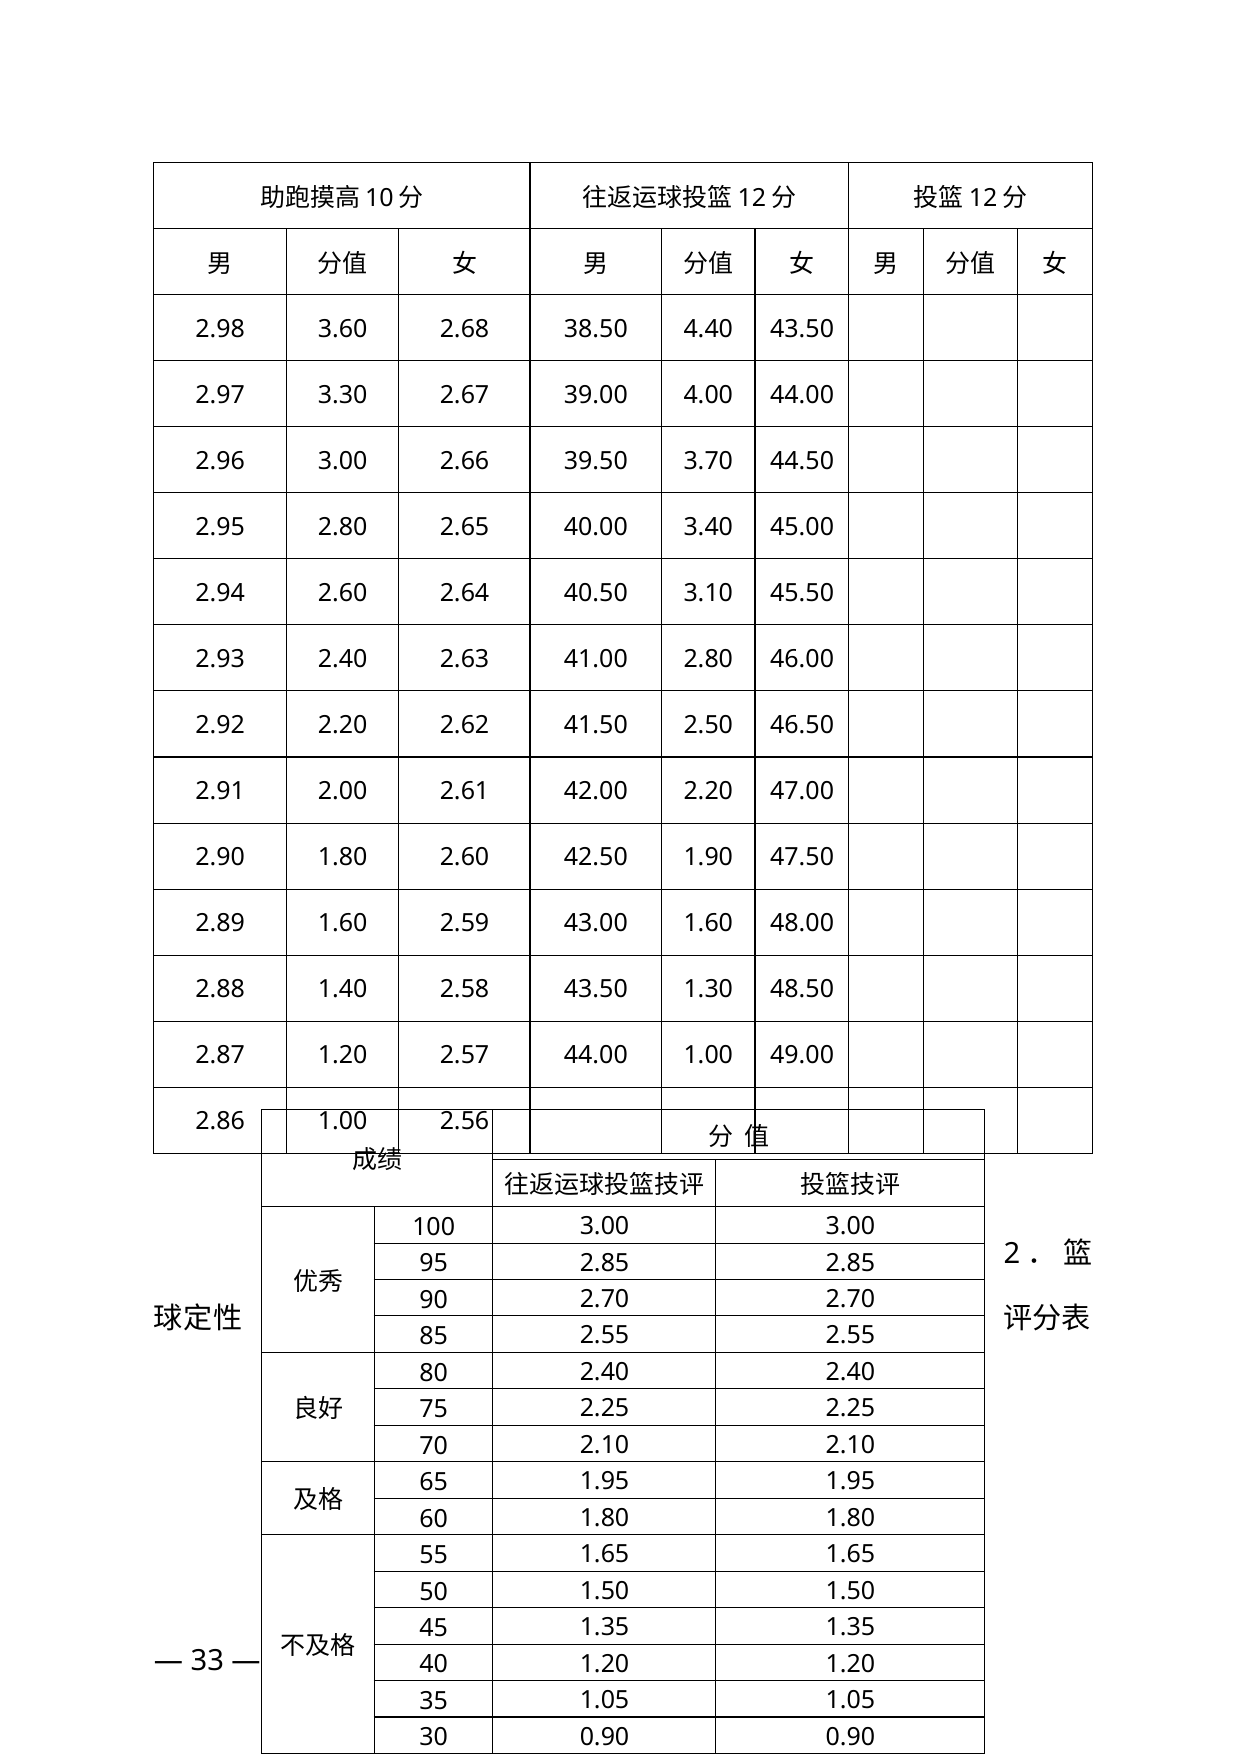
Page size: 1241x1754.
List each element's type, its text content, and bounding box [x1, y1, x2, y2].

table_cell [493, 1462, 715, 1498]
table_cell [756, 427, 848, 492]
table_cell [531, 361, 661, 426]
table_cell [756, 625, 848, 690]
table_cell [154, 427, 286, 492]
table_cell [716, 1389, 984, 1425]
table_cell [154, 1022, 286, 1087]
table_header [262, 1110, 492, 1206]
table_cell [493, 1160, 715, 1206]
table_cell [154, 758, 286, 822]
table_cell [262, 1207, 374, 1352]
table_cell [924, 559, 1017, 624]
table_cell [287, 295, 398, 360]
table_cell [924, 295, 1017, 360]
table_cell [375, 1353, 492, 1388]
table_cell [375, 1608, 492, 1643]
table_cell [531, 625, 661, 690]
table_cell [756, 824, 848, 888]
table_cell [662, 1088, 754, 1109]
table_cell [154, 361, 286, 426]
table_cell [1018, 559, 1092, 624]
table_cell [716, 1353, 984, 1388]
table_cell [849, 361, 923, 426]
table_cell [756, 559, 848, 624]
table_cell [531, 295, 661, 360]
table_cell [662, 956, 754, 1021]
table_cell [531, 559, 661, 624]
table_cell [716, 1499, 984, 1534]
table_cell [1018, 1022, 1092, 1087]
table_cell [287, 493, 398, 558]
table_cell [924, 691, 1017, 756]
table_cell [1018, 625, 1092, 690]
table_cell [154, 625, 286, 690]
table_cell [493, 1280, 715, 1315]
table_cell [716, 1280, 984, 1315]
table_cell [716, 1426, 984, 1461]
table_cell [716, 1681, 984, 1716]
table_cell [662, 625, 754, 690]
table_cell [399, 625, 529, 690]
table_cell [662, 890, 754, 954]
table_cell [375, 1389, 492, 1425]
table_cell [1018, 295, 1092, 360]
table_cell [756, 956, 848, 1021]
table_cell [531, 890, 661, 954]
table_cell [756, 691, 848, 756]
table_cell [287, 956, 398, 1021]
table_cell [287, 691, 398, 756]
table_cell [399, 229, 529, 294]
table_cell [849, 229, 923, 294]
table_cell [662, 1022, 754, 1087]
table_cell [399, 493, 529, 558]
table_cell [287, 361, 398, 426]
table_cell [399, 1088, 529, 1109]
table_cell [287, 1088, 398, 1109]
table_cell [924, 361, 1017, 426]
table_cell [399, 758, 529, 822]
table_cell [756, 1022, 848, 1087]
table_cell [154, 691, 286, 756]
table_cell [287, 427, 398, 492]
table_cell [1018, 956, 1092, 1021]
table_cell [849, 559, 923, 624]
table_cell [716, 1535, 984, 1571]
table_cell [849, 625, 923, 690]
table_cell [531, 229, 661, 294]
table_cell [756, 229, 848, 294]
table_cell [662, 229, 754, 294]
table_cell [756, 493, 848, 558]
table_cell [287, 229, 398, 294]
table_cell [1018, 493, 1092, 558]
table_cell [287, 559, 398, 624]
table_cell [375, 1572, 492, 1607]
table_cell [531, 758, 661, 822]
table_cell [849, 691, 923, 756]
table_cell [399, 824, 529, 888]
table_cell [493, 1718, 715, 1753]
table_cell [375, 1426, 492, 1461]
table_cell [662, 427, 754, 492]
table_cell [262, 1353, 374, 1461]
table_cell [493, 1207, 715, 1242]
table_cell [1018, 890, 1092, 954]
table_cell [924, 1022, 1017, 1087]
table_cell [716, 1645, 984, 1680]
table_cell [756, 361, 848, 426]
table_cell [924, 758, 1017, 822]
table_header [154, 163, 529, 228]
text 2．篮球定性评分表 [985, 1219, 1092, 1349]
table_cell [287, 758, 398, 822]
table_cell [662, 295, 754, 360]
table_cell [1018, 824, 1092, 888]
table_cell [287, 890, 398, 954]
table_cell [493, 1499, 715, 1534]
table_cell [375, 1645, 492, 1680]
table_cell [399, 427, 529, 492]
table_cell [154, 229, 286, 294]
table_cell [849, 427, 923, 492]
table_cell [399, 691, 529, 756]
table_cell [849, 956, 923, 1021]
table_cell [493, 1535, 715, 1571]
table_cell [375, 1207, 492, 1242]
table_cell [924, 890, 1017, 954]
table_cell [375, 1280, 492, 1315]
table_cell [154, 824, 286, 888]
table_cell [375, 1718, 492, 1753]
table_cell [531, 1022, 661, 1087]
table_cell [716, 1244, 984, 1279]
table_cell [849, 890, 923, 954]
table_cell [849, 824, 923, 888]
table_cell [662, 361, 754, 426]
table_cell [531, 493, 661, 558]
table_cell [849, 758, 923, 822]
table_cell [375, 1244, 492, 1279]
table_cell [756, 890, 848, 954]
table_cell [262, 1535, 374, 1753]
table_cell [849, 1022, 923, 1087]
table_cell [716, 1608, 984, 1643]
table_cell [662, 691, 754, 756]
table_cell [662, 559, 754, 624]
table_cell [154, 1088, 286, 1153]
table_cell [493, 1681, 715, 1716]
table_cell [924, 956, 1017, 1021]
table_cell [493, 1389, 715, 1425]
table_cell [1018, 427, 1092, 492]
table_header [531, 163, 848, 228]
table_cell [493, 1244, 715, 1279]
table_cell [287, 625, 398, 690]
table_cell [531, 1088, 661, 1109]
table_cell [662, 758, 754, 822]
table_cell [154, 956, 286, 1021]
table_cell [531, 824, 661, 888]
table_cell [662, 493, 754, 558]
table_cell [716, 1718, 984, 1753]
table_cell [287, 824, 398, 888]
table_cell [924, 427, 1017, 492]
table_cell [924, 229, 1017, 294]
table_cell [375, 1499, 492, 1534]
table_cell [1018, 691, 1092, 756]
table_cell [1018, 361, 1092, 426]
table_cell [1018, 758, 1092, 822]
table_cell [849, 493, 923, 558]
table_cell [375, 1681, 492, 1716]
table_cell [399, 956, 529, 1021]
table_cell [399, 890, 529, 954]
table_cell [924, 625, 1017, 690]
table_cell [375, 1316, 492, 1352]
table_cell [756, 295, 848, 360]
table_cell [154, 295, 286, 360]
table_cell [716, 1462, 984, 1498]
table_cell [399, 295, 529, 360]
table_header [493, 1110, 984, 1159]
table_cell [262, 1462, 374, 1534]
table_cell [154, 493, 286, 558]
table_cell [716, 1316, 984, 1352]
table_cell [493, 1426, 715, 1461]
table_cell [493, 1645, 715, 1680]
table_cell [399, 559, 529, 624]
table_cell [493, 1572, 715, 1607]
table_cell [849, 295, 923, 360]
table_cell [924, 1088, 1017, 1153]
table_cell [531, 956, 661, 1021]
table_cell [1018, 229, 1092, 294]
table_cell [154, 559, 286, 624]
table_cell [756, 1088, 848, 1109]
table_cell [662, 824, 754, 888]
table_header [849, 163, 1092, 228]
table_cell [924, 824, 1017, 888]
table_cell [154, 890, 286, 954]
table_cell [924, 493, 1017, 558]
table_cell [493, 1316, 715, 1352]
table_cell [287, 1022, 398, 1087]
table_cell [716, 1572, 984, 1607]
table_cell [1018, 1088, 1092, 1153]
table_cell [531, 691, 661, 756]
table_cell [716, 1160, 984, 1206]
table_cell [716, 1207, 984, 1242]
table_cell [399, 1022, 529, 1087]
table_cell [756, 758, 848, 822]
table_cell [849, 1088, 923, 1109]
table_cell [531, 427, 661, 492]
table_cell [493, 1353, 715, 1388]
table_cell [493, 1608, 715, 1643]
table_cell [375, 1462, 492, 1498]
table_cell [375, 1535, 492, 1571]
text 2．篮球定性评分表 [153, 1219, 261, 1349]
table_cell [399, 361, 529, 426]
